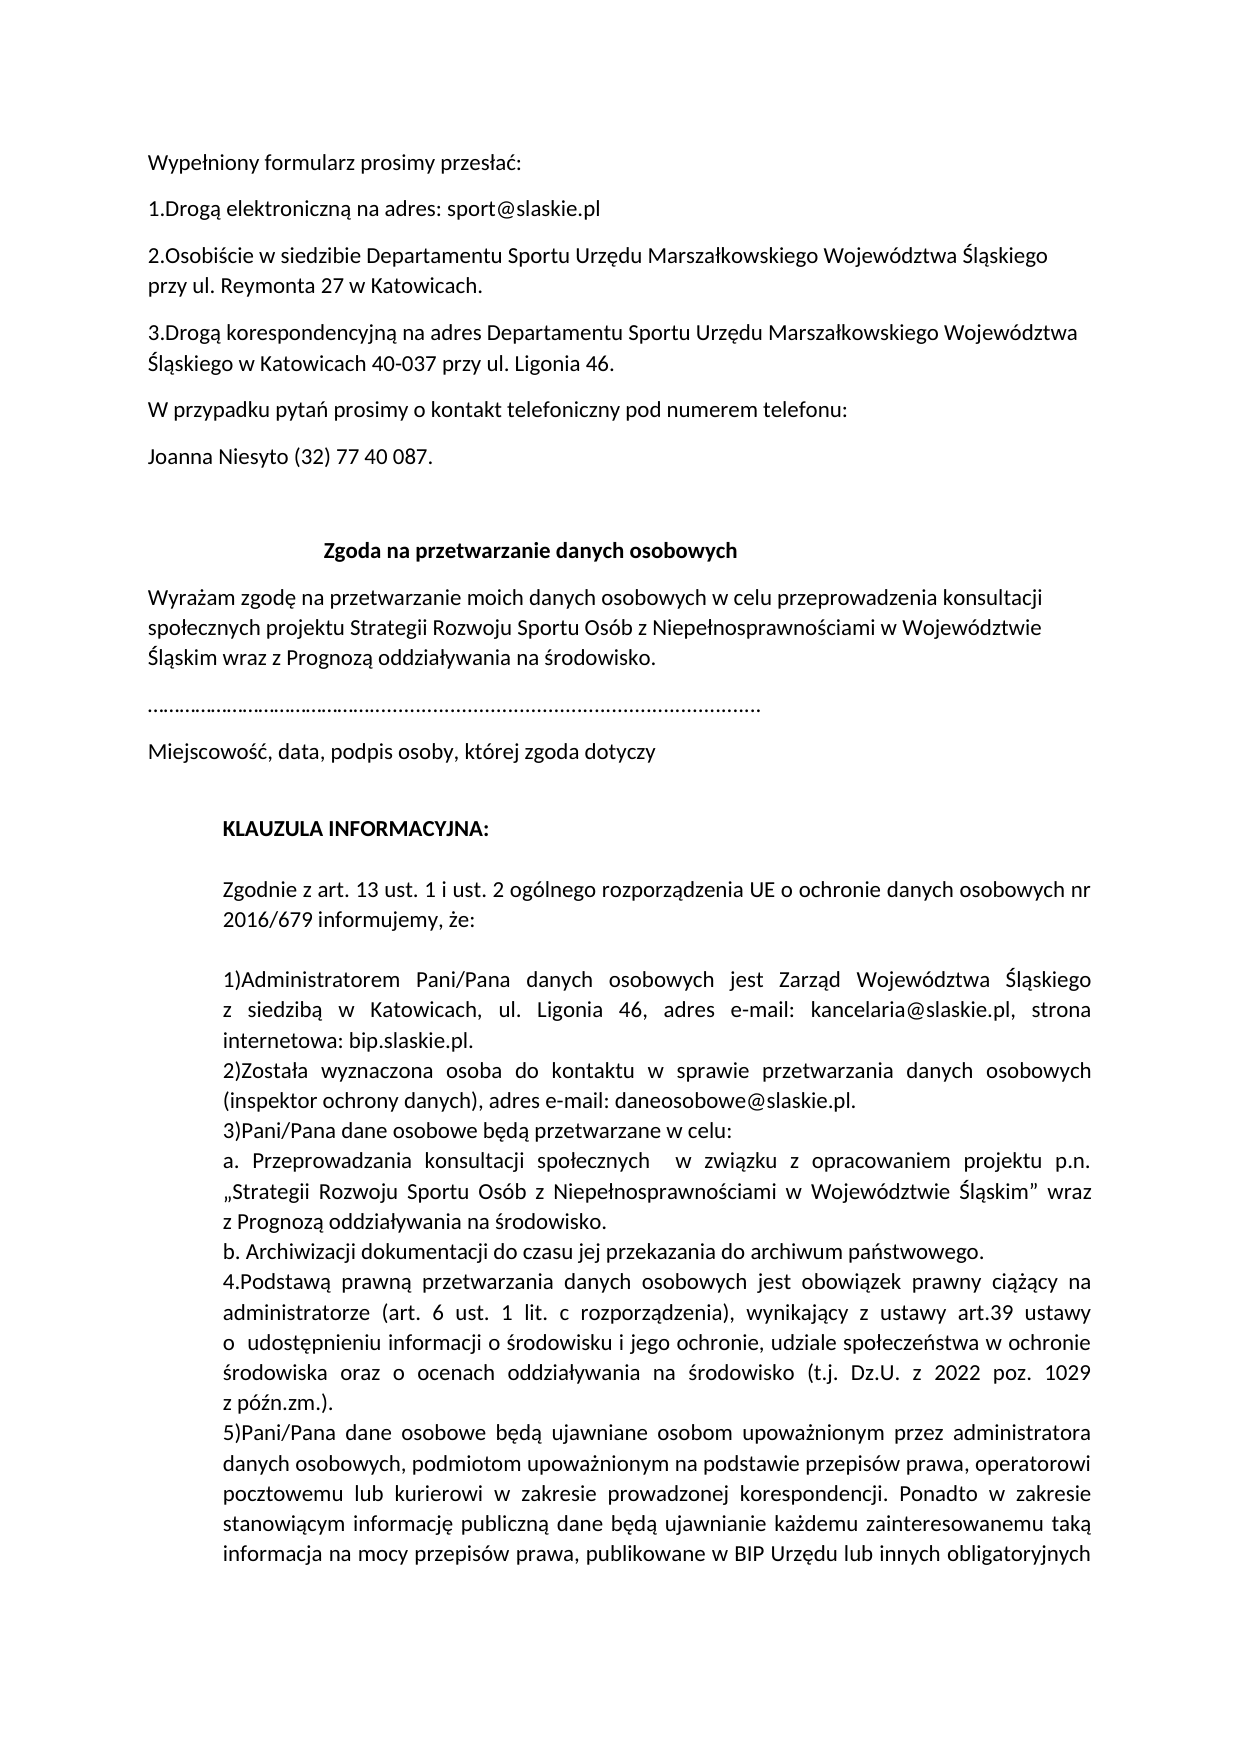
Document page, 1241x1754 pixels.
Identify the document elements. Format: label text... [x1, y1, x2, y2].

list b. Archiwizacji dokumentacji do czasu jej przekazania do archiwum państwowego. [223, 1237, 1093, 1265]
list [223, 1418, 1093, 1567]
list 2)Została wyznaczona osoba do kontaktu w sprawie przetwarzania danych osobowych (inspektor ochrony danych), adres e-mail: daneosobowe@slaskie.pl. [223, 1056, 1093, 1114]
text 1.Drogą elektroniczną na adres: sport@slaskie.pl [148, 194, 1093, 222]
text Miejscowość, data, podpis osoby, której zgoda dotyczy [148, 737, 1093, 765]
list a. Przeprowadzania konsultacji społecznych w związku z opracowaniem projektu p.n. „Strategii Rozwoju Sportu Osób z Niepełnosprawnościami w Województwie Śląskim” wraz z Prognozą oddziaływania na środowisko. [223, 1147, 1093, 1235]
list 4.Podstawą prawną przetwarzania danych osobowych jest obowiązek prawny ciążący na administratorze (art. 6 ust. 1 lit. c rozporządzenia), wynikający z ustawy art.39 ustawy o udostępnieniu informacji o środowisku i jego ochronie, udziale społeczeństwa w ochronie środowiska oraz o ocenach oddziaływania na środowisko (t.j. Dz.U. z 2022 poz. 1029 z późn.zm.). [223, 1267, 1093, 1416]
text Wypełniony formularz prosimy przesłać: [148, 148, 1093, 176]
text …………………………………….................................................................... [148, 690, 1093, 718]
list KLAUZULA INFORMACYJNA: [223, 814, 1093, 842]
list 1)Administratorem Pani/Pana danych osobowych jest Zarząd Województwa Śląskiego z siedzibą w Katowicach, ul. Ligonia 46, adres e-mail: kancelaria@slaskie.pl, strona internetowa: bip.slaskie.pl. [223, 965, 1093, 1054]
text Zgoda na przetwarzanie danych osobowych [148, 536, 1093, 564]
text 3.Drogą korespondencyjną na adres Departamentu Sportu Urzędu Marszałkowskiego Województwa Śląskiego w Katowicach 40-037 przy ul. Ligonia 46. [148, 318, 1093, 377]
text Wyrażam zgodę na przetwarzanie moich danych osobowych w celu przeprowadzenia konsultacji społecznych projektu Strategii Rozwoju Sportu Osób z Niepełnosprawnościami w Województwie Śląskim wraz z Prognozą oddziaływania na środowisko. [148, 583, 1093, 671]
text Joanna Niesyto (32) 77 40 087. [148, 442, 1093, 470]
list Zgodnie z art. 13 ust. 1 i ust. 2 ogólnego rozporządzenia UE o ochronie danych osobowych nr 2016/679 informujemy, że: [223, 875, 1093, 933]
text W przypadku pytań prosimy o kontakt telefoniczny pod numerem telefonu: [148, 396, 1093, 423]
list 3)Pani/Pana dane osobowe będą przetwarzane w celu: [223, 1116, 1093, 1144]
text 2.Osobiście w siedzibie Departamentu Sportu Urzędu Marszałkowskiego Województwa Śląskiego przy ul. Reymonta 27 w Katowicach. [148, 241, 1093, 299]
